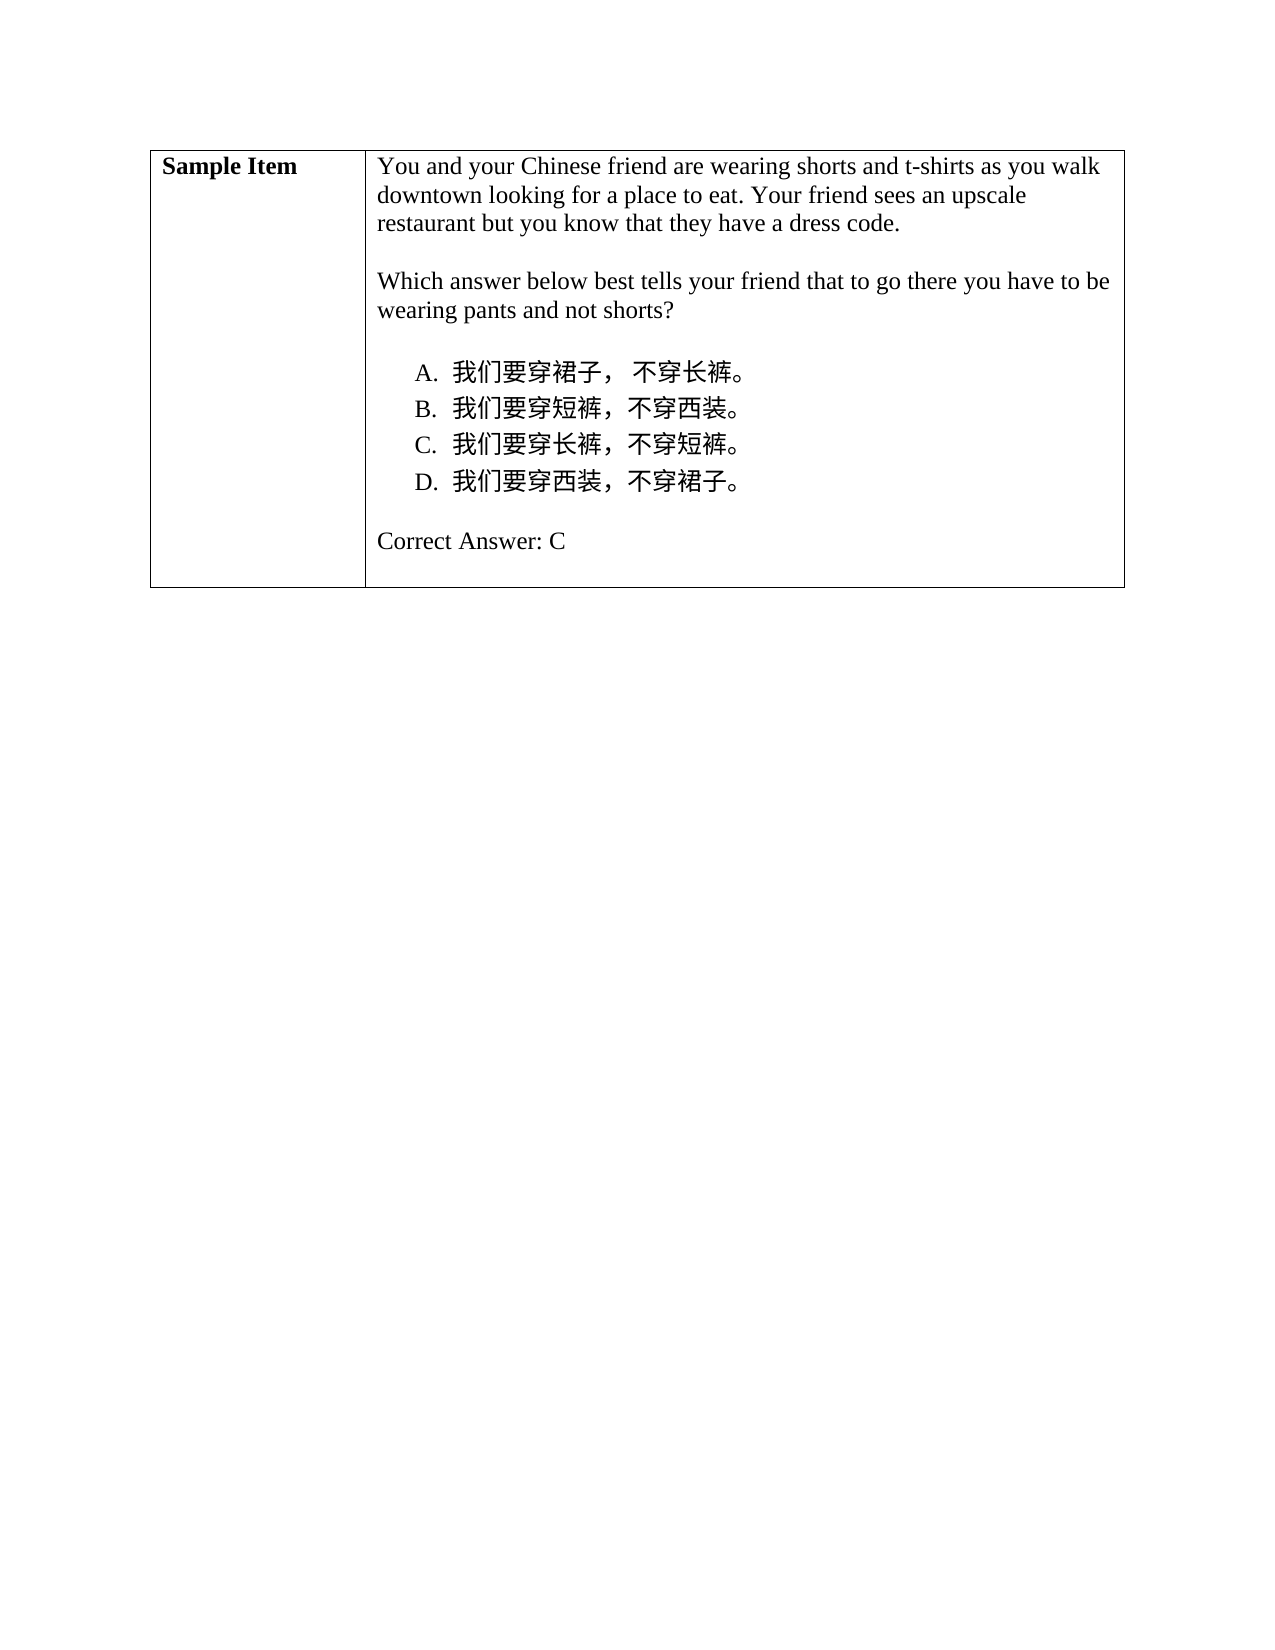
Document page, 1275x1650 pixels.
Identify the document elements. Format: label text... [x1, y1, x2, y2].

table_header You and your Chinese friend are wearing shorts and t-shirts as you walk downtown looking for a place to eat. Your friend sees an upscale restaurant but you know that they have a dress code. Which answer below best tells your friend that to go there you have to be wearing pants and not shorts? 我们要穿裙子， 不穿长裤。 我们要穿短裤，不穿西装。 我们要穿长裤，不穿短裤。 我们要穿西装，不穿裙子。 Correct Answer: C [366, 151, 1124, 587]
table_header Sample Item [151, 151, 365, 587]
